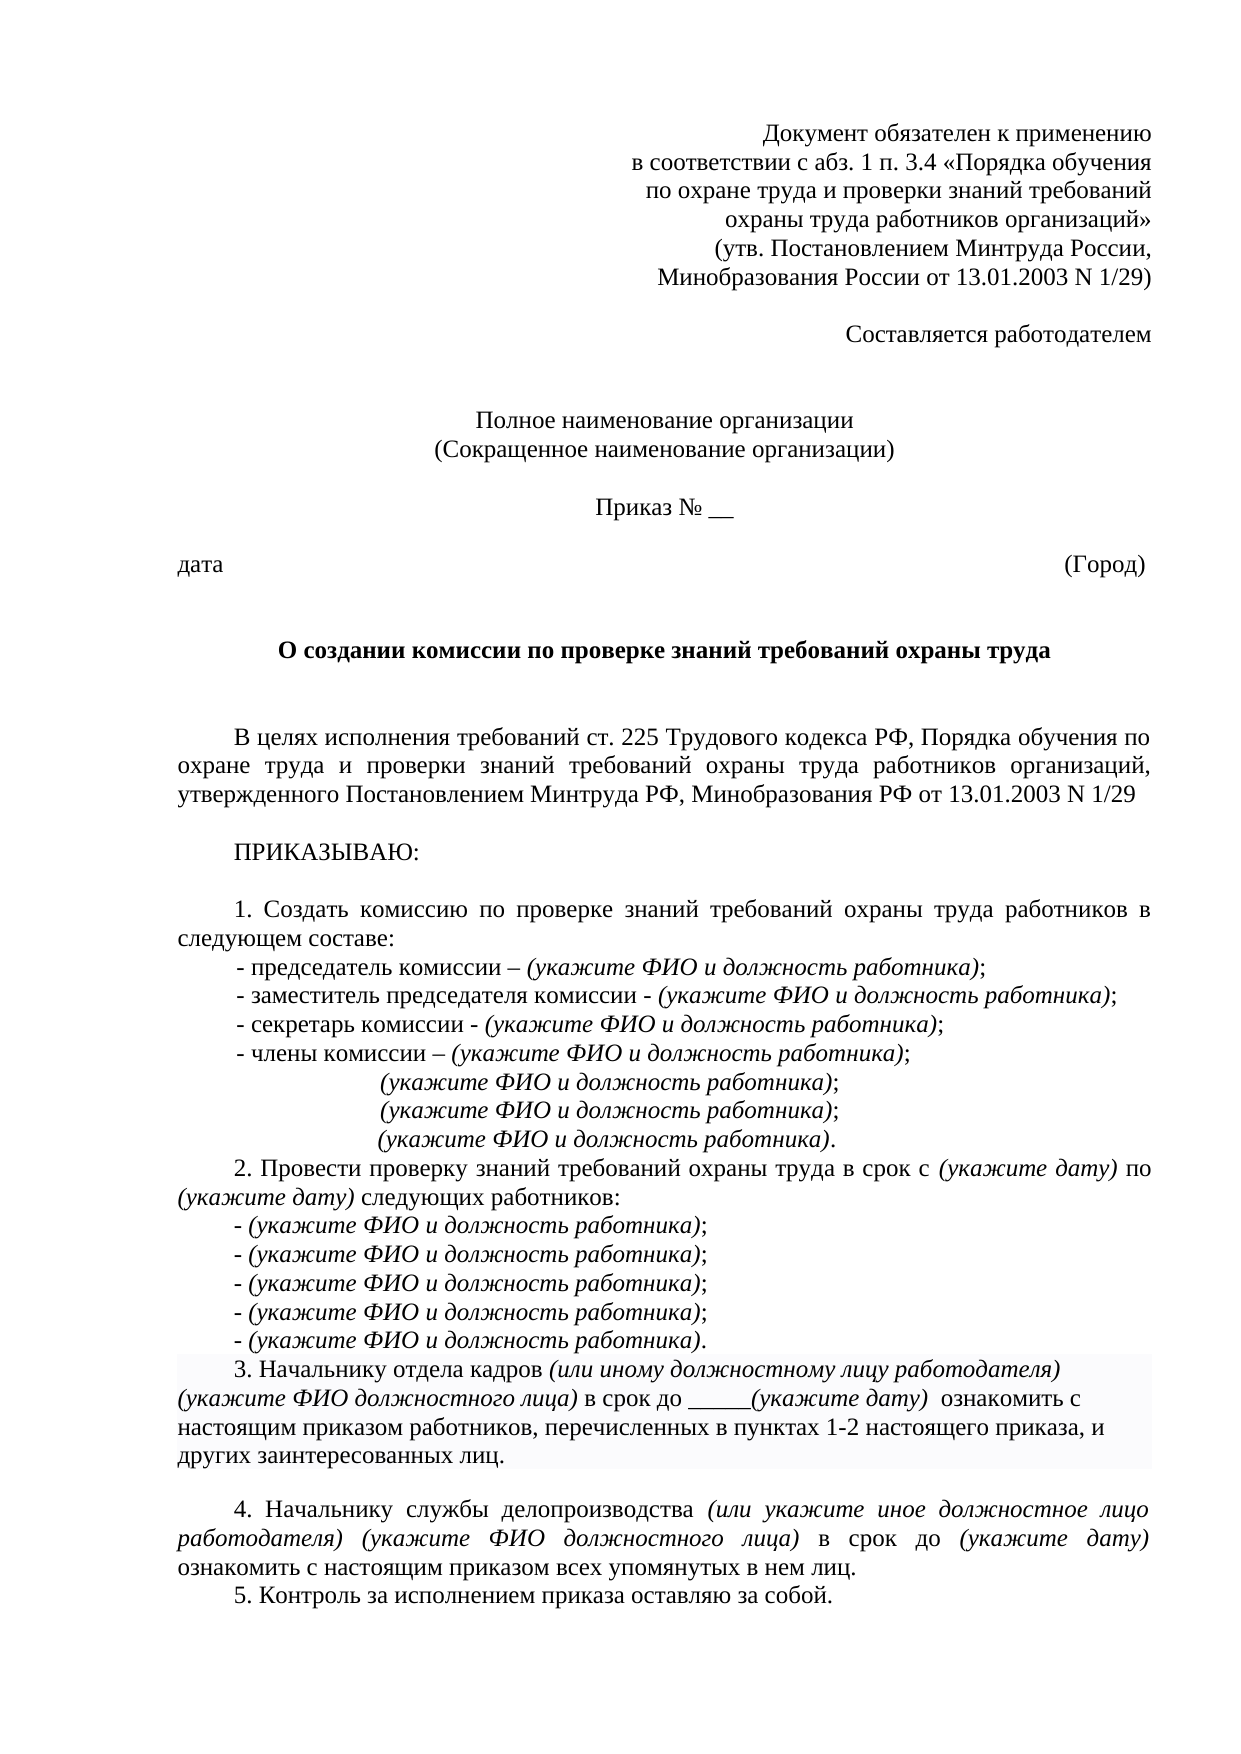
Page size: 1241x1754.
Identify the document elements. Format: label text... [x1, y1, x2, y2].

text 3. Начальнику отдела кадров (или иному должностному лицу работодателя) (укажите ФИО должностного лица) в срок до _____(укажите дату) ознакомить с настоящим приказом работников, перечисленных в пунктах 1-2 настоящего приказа, и других заинтересованных лиц. [177, 1354, 1152, 1469]
text - (укажите ФИО и должность работника); [177, 1268, 1152, 1297]
text - заместитель председателя комиссии - (укажите ФИО и должность работника); [177, 981, 1152, 1009]
text О создании комиссии по проверке знаний требований охраны труда [177, 636, 1152, 664]
text - члены комиссии – (укажите ФИО и должность работника); [177, 1038, 1152, 1067]
text Полное наименование организации [177, 406, 1152, 434]
text в соответствии с абз. 1 п. 3.4 «Порядка обучения [177, 147, 1152, 176]
text - председатель комиссии – (укажите ФИО и должность работника); [177, 952, 1152, 981]
text - (укажите ФИО и должность работника). [177, 1326, 1152, 1354]
text 4. Начальнику службы делопроизводства (или укажите иное должностное лицо работодателя) (укажите ФИО должностного лица) в срок до (укажите дату) ознакомить с настоящим приказом всех упомянутых в нем лиц. [177, 1494, 1152, 1581]
text (укажите ФИО и должность работника); [177, 1067, 1152, 1096]
text - (укажите ФИО и должность работника); [177, 1211, 1152, 1239]
text 2. Провести проверку знаний требований охраны труда в срок с (укажите дату) по (укажите дату) следующих работников: [177, 1153, 1152, 1211]
text - секретарь комиссии - (укажите ФИО и должность работника); [177, 1009, 1152, 1038]
text Приказ № __ [177, 492, 1152, 521]
text Документ обязателен к применению [177, 118, 1152, 147]
table_header дата [177, 549, 664, 578]
table_header (Город) [664, 549, 1152, 578]
text - (укажите ФИО и должность работника); [177, 1297, 1152, 1326]
text Составляется работодателем [177, 319, 1152, 348]
text (укажите ФИО и должность работника). [177, 1124, 1152, 1153]
text ПРИКАЗЫВАЮ: [177, 837, 1152, 866]
text В целях исполнения требований ст. 225 Трудового кодекса РФ, Порядка обучения по охране труда и проверки знаний требований охраны труда работников организаций, утвержденного Постановлением Минтруда РФ, Минобразования РФ от 13.01.2003 N 1/29 [177, 722, 1152, 808]
text 1. Создать комиссию по проверке знаний требований охраны труда работников в следующем составе: [177, 894, 1152, 952]
text охраны труда работников организаций» [177, 204, 1152, 233]
text Минобразования России от 13.01.2003 N 1/29) [177, 262, 1152, 291]
text - (укажите ФИО и должность работника); [177, 1239, 1152, 1268]
text 5. Контроль за исполнением приказа оставляю за собой. [177, 1581, 1152, 1609]
text по охране труда и проверки знаний требований [177, 176, 1152, 204]
text (утв. Постановлением Минтруда России, [177, 233, 1152, 262]
text (Сокращенное наименование организации) [177, 434, 1152, 463]
text (укажите ФИО и должность работника); [177, 1096, 1152, 1124]
